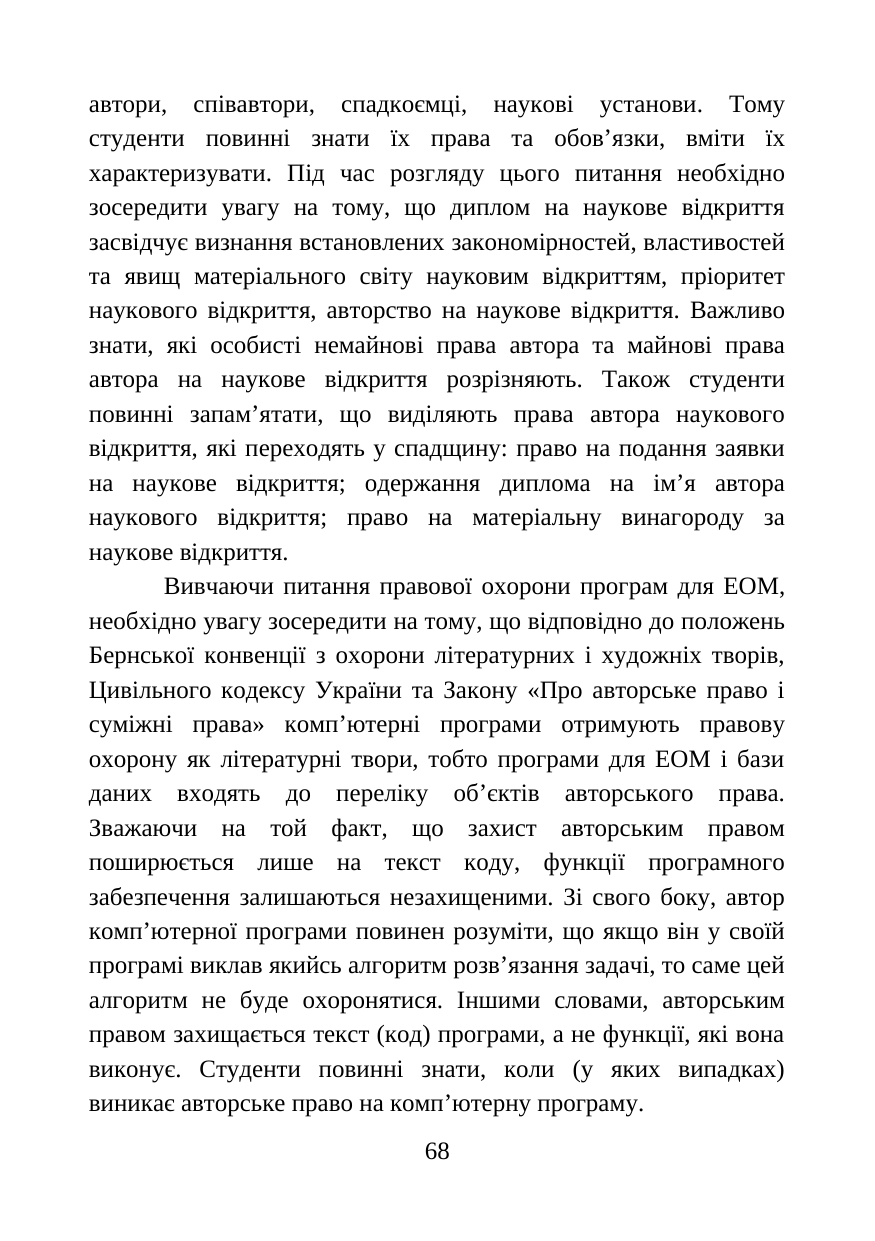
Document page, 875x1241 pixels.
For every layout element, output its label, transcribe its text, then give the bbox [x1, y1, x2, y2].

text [89, 89, 785, 566]
text Вивчаючи питання правової охорони програм для ЕОМ, необхідно увагу зосередити на тому, що відповідно до положень Бернської конвенції з охорони літературних і художніх творів, Цивільного кодексу України та Закону «Про авторське право і суміжні права» комп’ютерні програми отримують правову охорону як літературні твори, тобто програми для ЕОМ і бази даних входять до переліку об’єктів авторського права. Зважаючи на той факт, що захист авторським правом поширюється лише на текст коду, функції програмного забезпечення залишаються незахищеними. Зі свого боку, автор комп’ютерної програми повинен розуміти, що якщо він у своїй програмі виклав якийсь алгоритм розв’язання задачі, то саме цей алгоритм не буде охоронятися. Іншими словами, авторським правом захищається текст (код) програми, а не функції, які вона виконує. Студенти повинні знати, коли (у яких випадках) виникає авторське право на комп’ютерну програму. [89, 571, 785, 1117]
